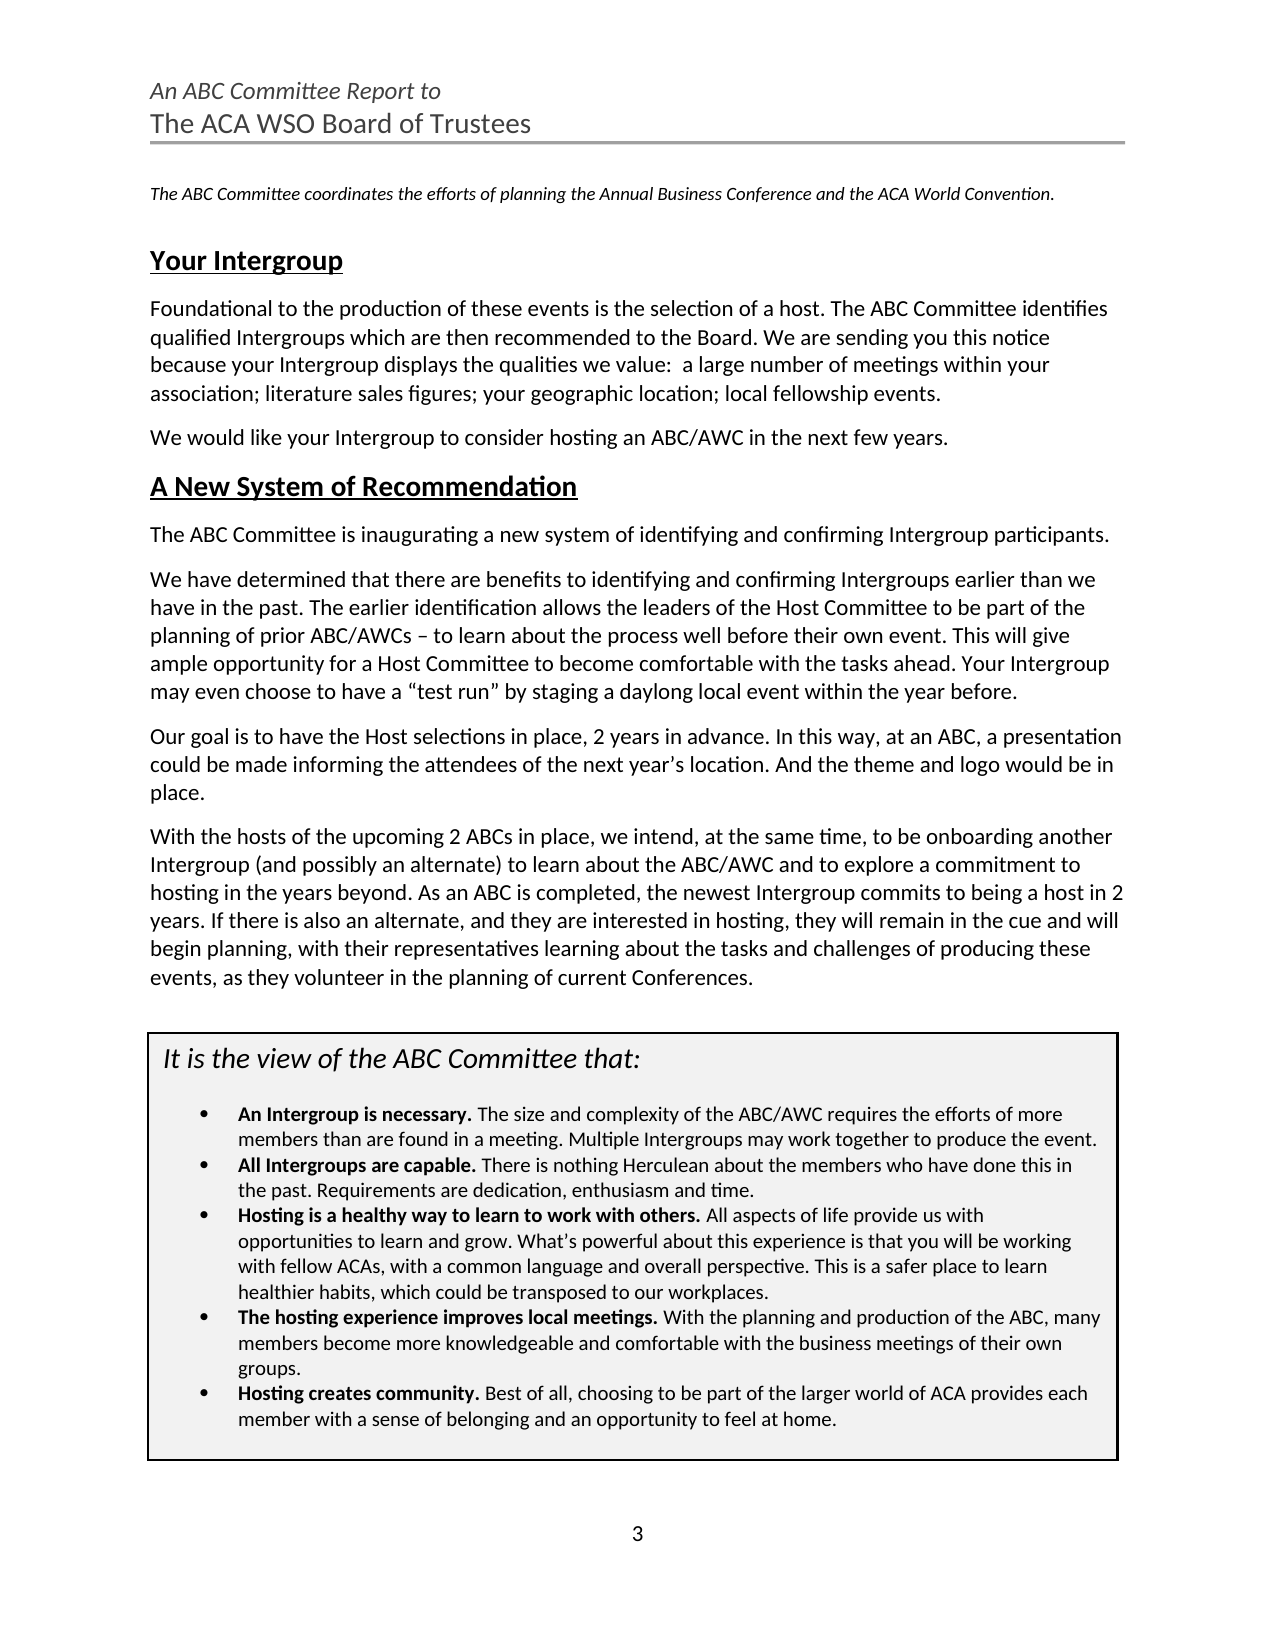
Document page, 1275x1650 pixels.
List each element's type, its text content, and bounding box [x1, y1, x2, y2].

text A New System of Recommendation [150, 468, 1125, 504]
text The ABC Committee is inaugurating a new system of identifying and confirming Intergroup participants. [150, 520, 1125, 548]
text We would like your Intergroup to consider hosting an ABC/AWC in the next few years. [150, 423, 1125, 451]
list With the hosts of the upcoming 2 ABCs in place, we intend, at the same time, to be onboarding another Intergroup (and possibly an alternate) to learn about the ABC/AWC and to explore a commitment to hosting in the years beyond. As an ABC is completed, the newest Intergroup commits to being a host in 2 years. If there is also an alternate, and they are interested in hosting, they will remain in the cue and will begin planning, with their representatives learning about the tasks and challenges of producing these events, as they volunteer in the planning of current Conferences. [150, 822, 1125, 991]
text Your Intergroup [150, 242, 1125, 278]
text Our goal is to have the Host selections in place, 2 years in advance. In this way, at an ABC, a presentation could be made informing the attendees of the next year’s location. And the theme and logo would be in place. [150, 722, 1125, 806]
text Foundational to the production of these events is the selection of a host. The ABC Committee identifies qualified Intergroups which are then recommended to the Board. We are sending you this notice because your Intergroup displays the qualities we value: a large number of meetings within your association; literature sales figures; your geographic location; local fellowship events. [150, 294, 1125, 407]
text We have determined that there are benefits to identifying and confirming Intergroups earlier than we have in the past. The earlier identification allows the leaders of the Host Committee to be part of the planning of prior ABC/AWCs – to learn about the process well before their own event. This will give ample opportunity for a Host Committee to become comfortable with the tasks ahead. Your Intergroup may even choose to have a “test run” by staging a daylong local event within the year before. [150, 565, 1125, 705]
